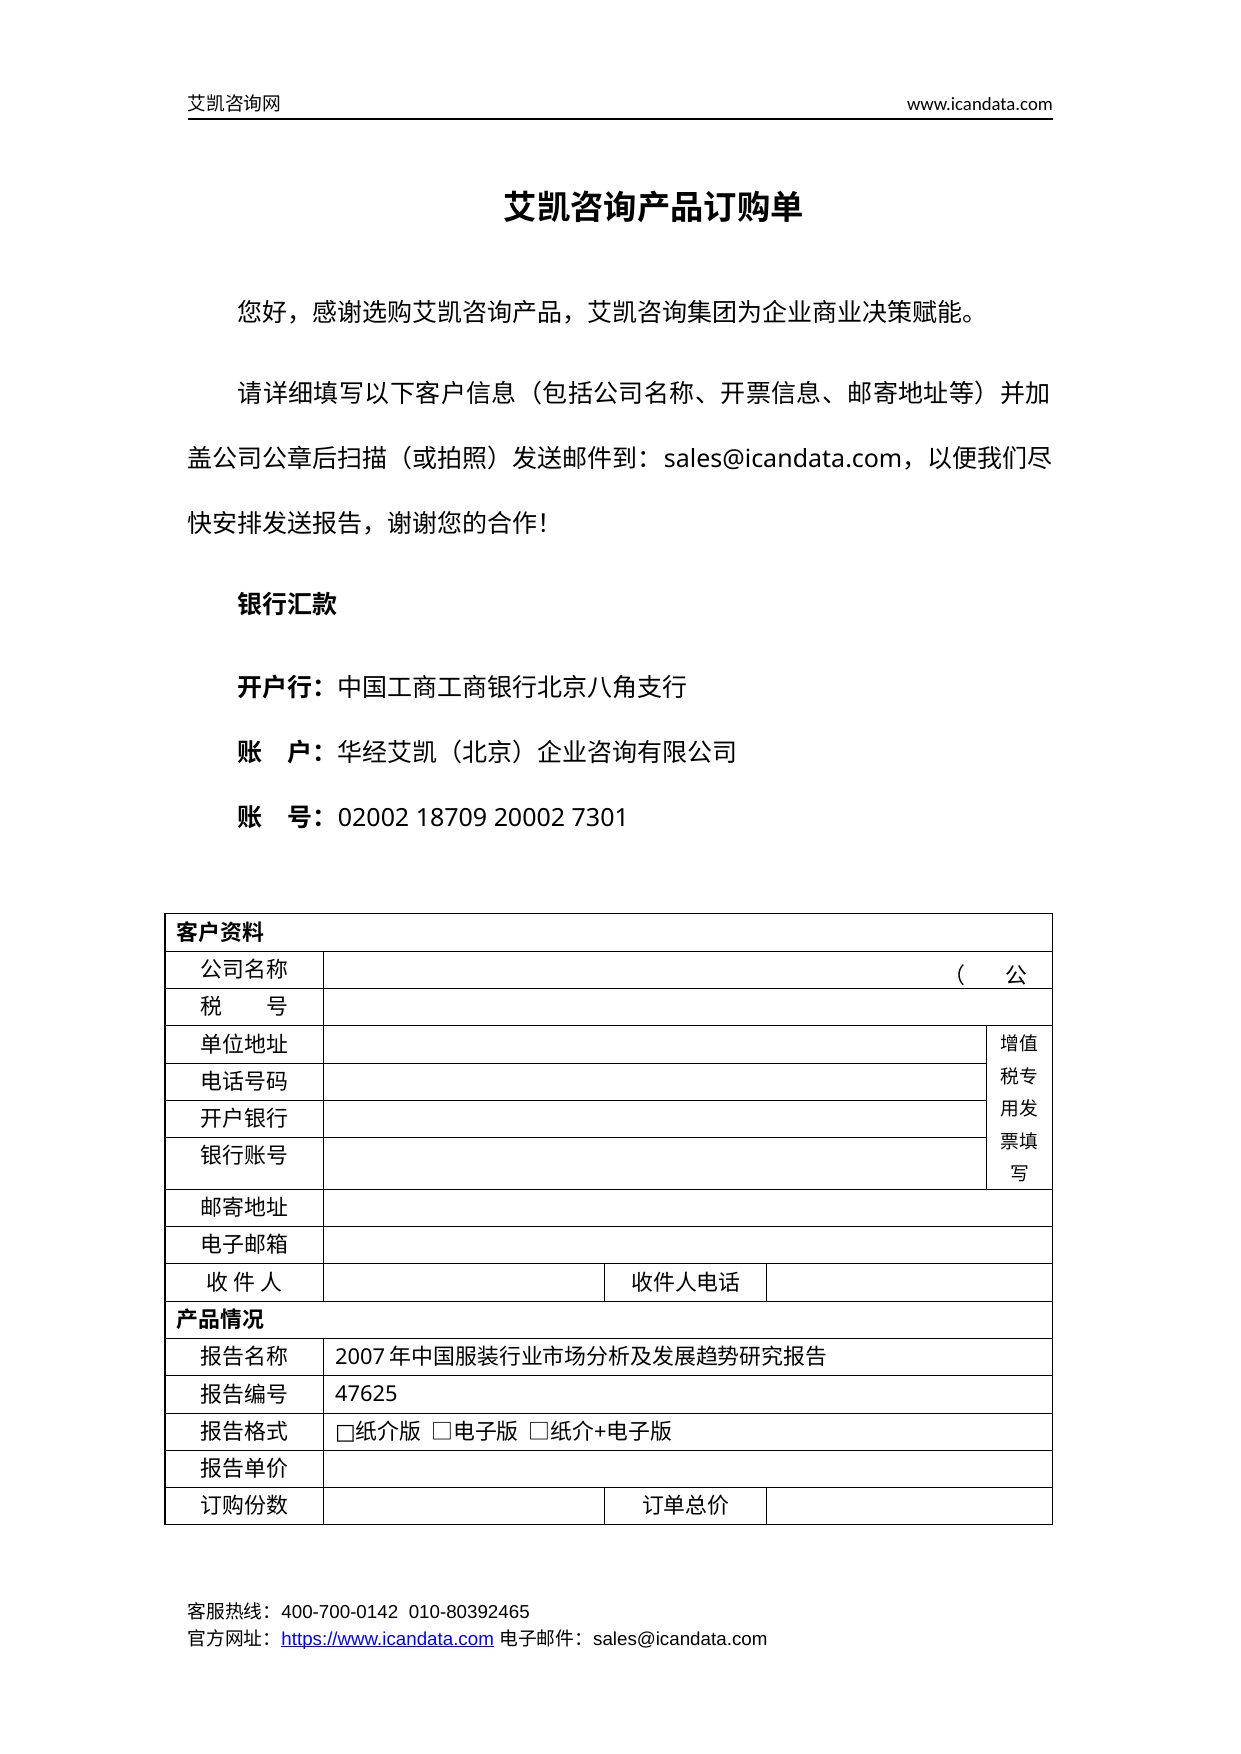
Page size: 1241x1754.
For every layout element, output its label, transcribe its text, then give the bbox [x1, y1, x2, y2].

table_cell [324, 989, 1052, 1025]
table_cell 收件人电话 [605, 1264, 766, 1301]
text 开户行：中国工商工商银行北京八角支行 [187, 653, 1053, 718]
table_cell [324, 1264, 604, 1301]
text 账 户：华经艾凯（北京）企业咨询有限公司 [187, 718, 1053, 783]
table_cell 税 号 [166, 989, 323, 1025]
table_cell 报告名称 [166, 1339, 323, 1375]
table_cell 电子邮箱 [166, 1227, 323, 1263]
table_cell 增值税专用发票填写 [987, 1026, 1052, 1189]
table_cell [324, 1064, 986, 1100]
table_cell 开户银行 [166, 1101, 323, 1137]
table_cell [324, 1101, 986, 1137]
table_cell [324, 1026, 986, 1062]
table_cell 邮寄地址 [166, 1190, 323, 1226]
table_cell [767, 1264, 1052, 1301]
table_cell [324, 952, 1052, 988]
table_cell 电话号码 [166, 1064, 323, 1100]
table_cell 报告编号 [166, 1376, 323, 1412]
table_header 客户资料 [166, 914, 1052, 951]
table_cell 2007年中国服装行业市场分析及发展趋势研究报告 [324, 1339, 1052, 1375]
text 银行汇款 [187, 570, 1053, 635]
table_cell 收 件 人 [166, 1264, 323, 1301]
table_cell 订购份数 [166, 1488, 323, 1524]
text 您好，感谢选购艾凯咨询产品，艾凯咨询集团为企业商业决策赋能。 [187, 278, 1053, 343]
table_cell □纸介版 □电子版 □纸介+电子版 [324, 1414, 1052, 1450]
table_cell [324, 1138, 986, 1189]
table_cell 订单总价 [605, 1488, 766, 1524]
text 账 号：02002 18709 20002 7301 [187, 783, 1053, 848]
table_cell [324, 1451, 1052, 1487]
table_cell 公司名称 [166, 952, 323, 988]
table_cell 47625 [324, 1376, 1052, 1412]
table_cell 产品情况 [166, 1302, 1052, 1338]
text 艾凯咨询产品订购单 [187, 172, 1053, 237]
table_cell [767, 1488, 1052, 1524]
table_cell 单位地址 [166, 1026, 323, 1062]
table_cell [324, 1488, 604, 1524]
table_cell [324, 1190, 1052, 1226]
table_cell 银行账号 [166, 1138, 323, 1189]
table_cell 报告格式 [166, 1414, 323, 1450]
table_cell [324, 1227, 1052, 1263]
text 请详细填写以下客户信息（包括公司名称、开票信息、邮寄地址等）并加盖公司公章后扫描（或拍照）发送邮件到：sales@icandata.com，以便我们尽快安排发送报告，谢谢您的合作！ [187, 359, 1053, 554]
table_cell 报告单价 [166, 1451, 323, 1487]
